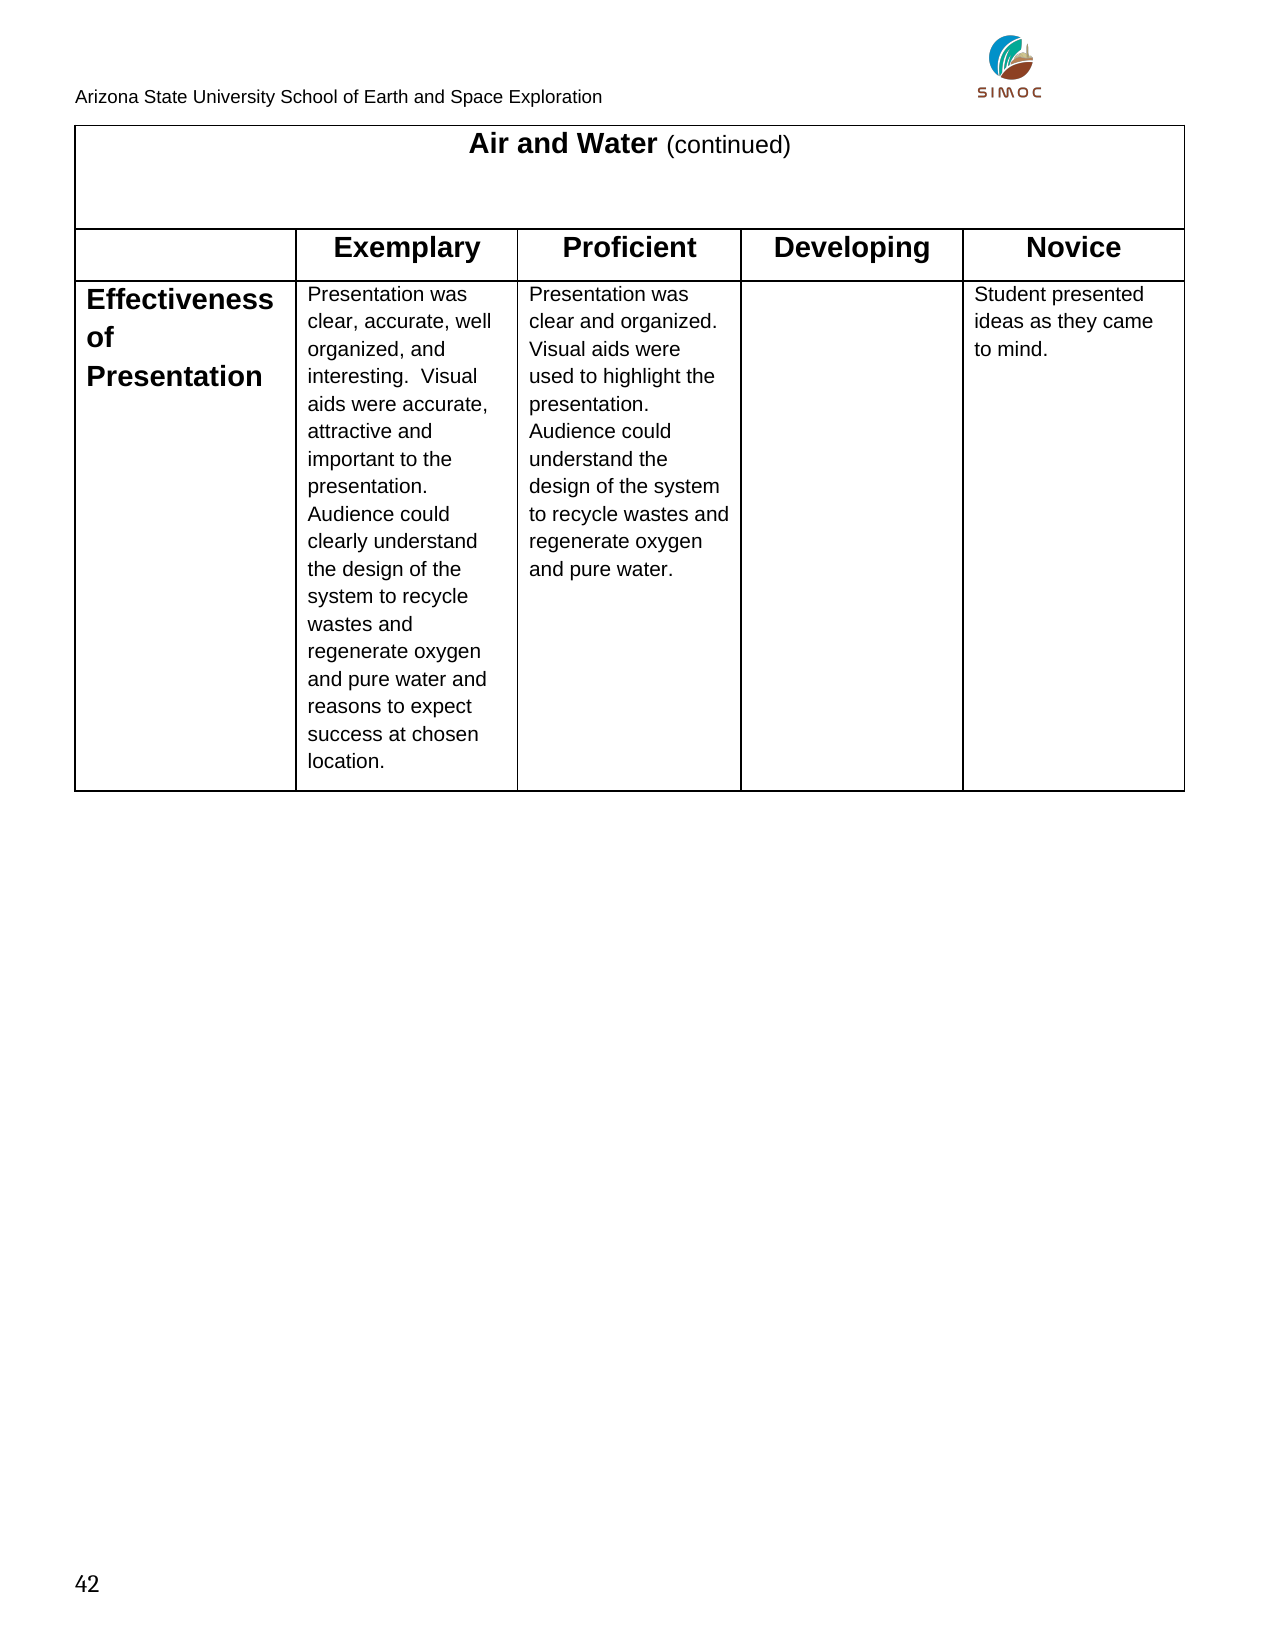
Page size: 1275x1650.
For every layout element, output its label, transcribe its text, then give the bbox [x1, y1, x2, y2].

table_cell Presentation was clear, accurate, well organized, and interesting. Visual aids were accurate, attractive and important to the presentation. Audience could clearly understand the design of the system to recycle wastes and regenerate oxygen and pure water and reasons to expect success at chosen location. [297, 282, 517, 790]
table_cell Novice [964, 230, 1184, 280]
table_cell Exemplary [297, 230, 517, 280]
table_cell Effectiveness of Presentation [76, 282, 295, 790]
table_cell [76, 230, 295, 280]
table_cell [742, 282, 962, 790]
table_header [76, 126, 1184, 228]
picture [972, 30, 1047, 104]
table_cell Presentation was clear and organized. Visual aids were used to highlight the presentation. Audience could understand the design of the system to recycle wastes and regenerate oxygen and pure water. [518, 282, 740, 790]
table_cell Developing [742, 230, 962, 280]
table_cell Student presented ideas as they came to mind. [964, 282, 1184, 790]
table_cell Proficient [518, 230, 740, 280]
